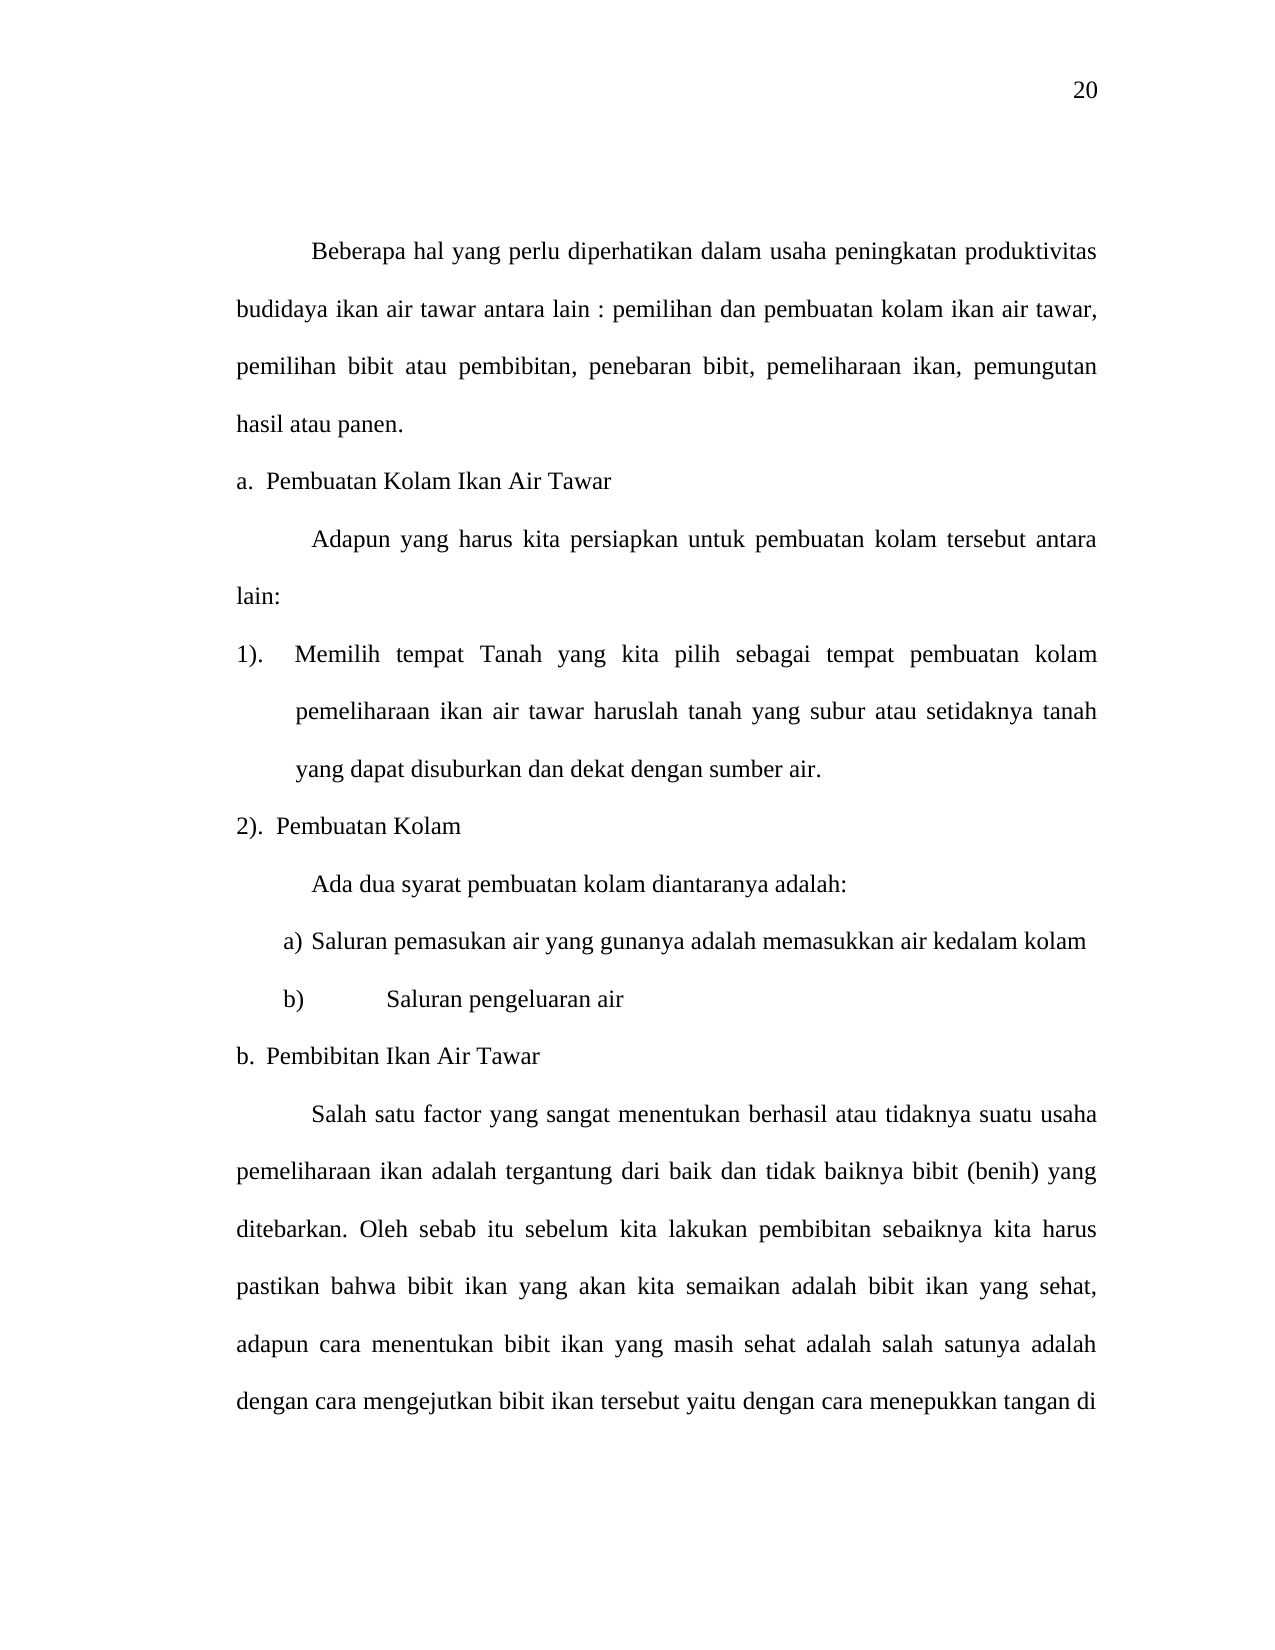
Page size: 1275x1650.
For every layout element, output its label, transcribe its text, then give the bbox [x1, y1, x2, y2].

text Adapun yang harus kita persiapkan untuk pembuatan kolam tersebut antara lain: [236, 524, 1098, 610]
text 2). Pembuatan Kolam [236, 811, 1098, 840]
list Pembuatan Kolam Ikan Air Tawar [236, 466, 1098, 495]
list Pembibitan Ikan Air Tawar [236, 1041, 1098, 1070]
text Ada dua syarat pembuatan kolam diantaranya adalah: [236, 869, 1098, 897]
list Saluran pemasukan air yang gunanya adalah memasukkan air kedalam kolam [283, 926, 1098, 955]
text Beberapa hal yang perlu diperhatikan dalam usaha peningkatan produktivitas budidaya ikan air tawar antara lain : pemilihan dan pembuatan kolam ikan air tawar, pemilihan bibit atau pembibitan, penebaran bibit, pemeliharaan ikan, pemungutan hasil atau panen. [236, 236, 1098, 437]
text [236, 1099, 1098, 1415]
list Saluran pengeluaran air [283, 984, 1098, 1012]
text 1). Memilih tempat Tanah yang kita pilih sebagai tempat pembuatan kolam pemeliharaan ikan air tawar haruslah tanah yang subur atau setidaknya tanah yang dapat disuburkan dan dekat dengan sumber air. [236, 639, 1098, 782]
